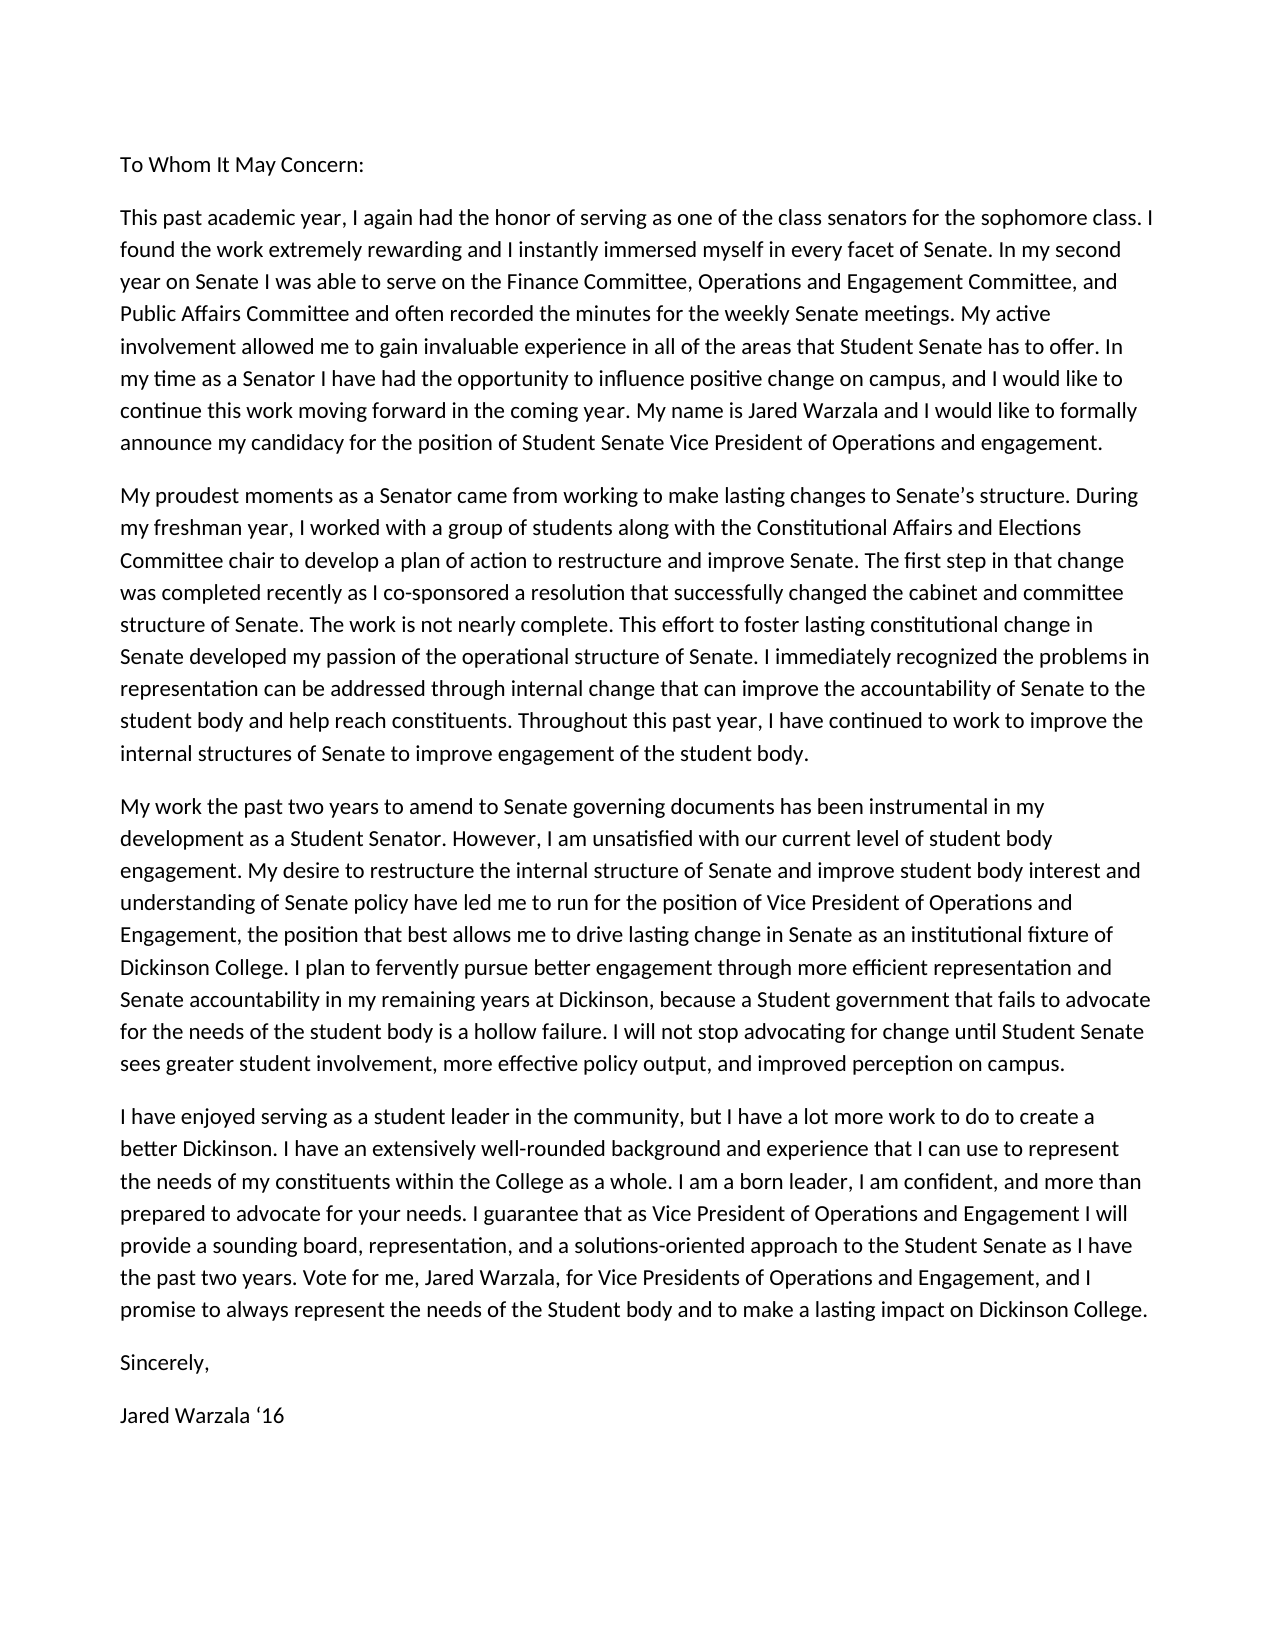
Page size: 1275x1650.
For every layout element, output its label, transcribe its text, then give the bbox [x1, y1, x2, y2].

text Jared Warzala ‘16 [120, 1402, 1155, 1429]
text This past academic year, I again had the honor of serving as one of the class senators for the sophomore class. I found the work extremely rewarding and I instantly immersed myself in every facet of Senate. In my second year on Senate I was able to serve on the Finance Committee, Operations and Engagement Committee, and Public Affairs Committee and often recorded the minutes for the weekly Senate meetings. My active involvement allowed me to gain invaluable experience in all of the areas that Student Senate has to offer. In my time as a Senator I have had the opportunity to influence positive change on campus, and I would like to continue this work moving forward in the coming year. My name is Jared Warzala and I would like to formally announce my candidacy for the position of Student Senate Vice President of Operations and engagement. [120, 203, 1155, 456]
text Sincerely, [120, 1348, 1155, 1377]
text I have enjoyed serving as a student leader in the community, but I have a lot more work to do to create a better Dickinson. I have an extensively well-rounded background and experience that I can use to represent the needs of my constituents within the College as a whole. I am a born leader, I am confident, and more than prepared to advocate for your needs. I guarantee that as Vice President of Operations and Engagement I will provide a sounding board, representation, and a solutions-oriented approach to the Student Senate as I have the past two years. Vote for me, Jared Warzala, for Vice Presidents of Operations and Engagement, and I promise to always represent the needs of the Student body and to make a lasting impact on Dickinson College. [120, 1102, 1155, 1323]
text To Whom It May Concern: [120, 150, 1155, 178]
text My work the past two years to amend to Senate governing documents has been instrumental in my development as a Student Senator. However, I am unsatisfied with our current level of student body engagement. My desire to restructure the internal structure of Senate and improve student body interest and understanding of Senate policy have led me to run for the position of Vice President of Operations and Engagement, the position that best allows me to drive lasting change in Senate as an institutional fixture of Dickinson College. I plan to fervently pursue better engagement through more efficient representation and Senate accountability in my remaining years at Dickinson, because a Student government that fails to advocate for the needs of the student body is a hollow failure. I will not stop advocating for change until Student Senate sees greater student involvement, more effective policy output, and improved perception on campus. [120, 792, 1155, 1077]
text My proudest moments as a Senator came from working to make lasting changes to Senate’s structure. During my freshman year, I worked with a group of students along with the Constitutional Affairs and Elections Committee chair to develop a plan of action to restructure and improve Senate. The first step in that change was completed recently as I co-sponsored a resolution that successfully changed the cabinet and committee structure of Senate. The work is not nearly complete. This effort to foster lasting constitutional change in Senate developed my passion of the operational structure of Senate. I immediately recognized the problems in representation can be addressed through internal change that can improve the accountability of Senate to the student body and help reach constituents. Throughout this past year, I have continued to work to improve the internal structures of Senate to improve engagement of the student body. [120, 481, 1155, 767]
